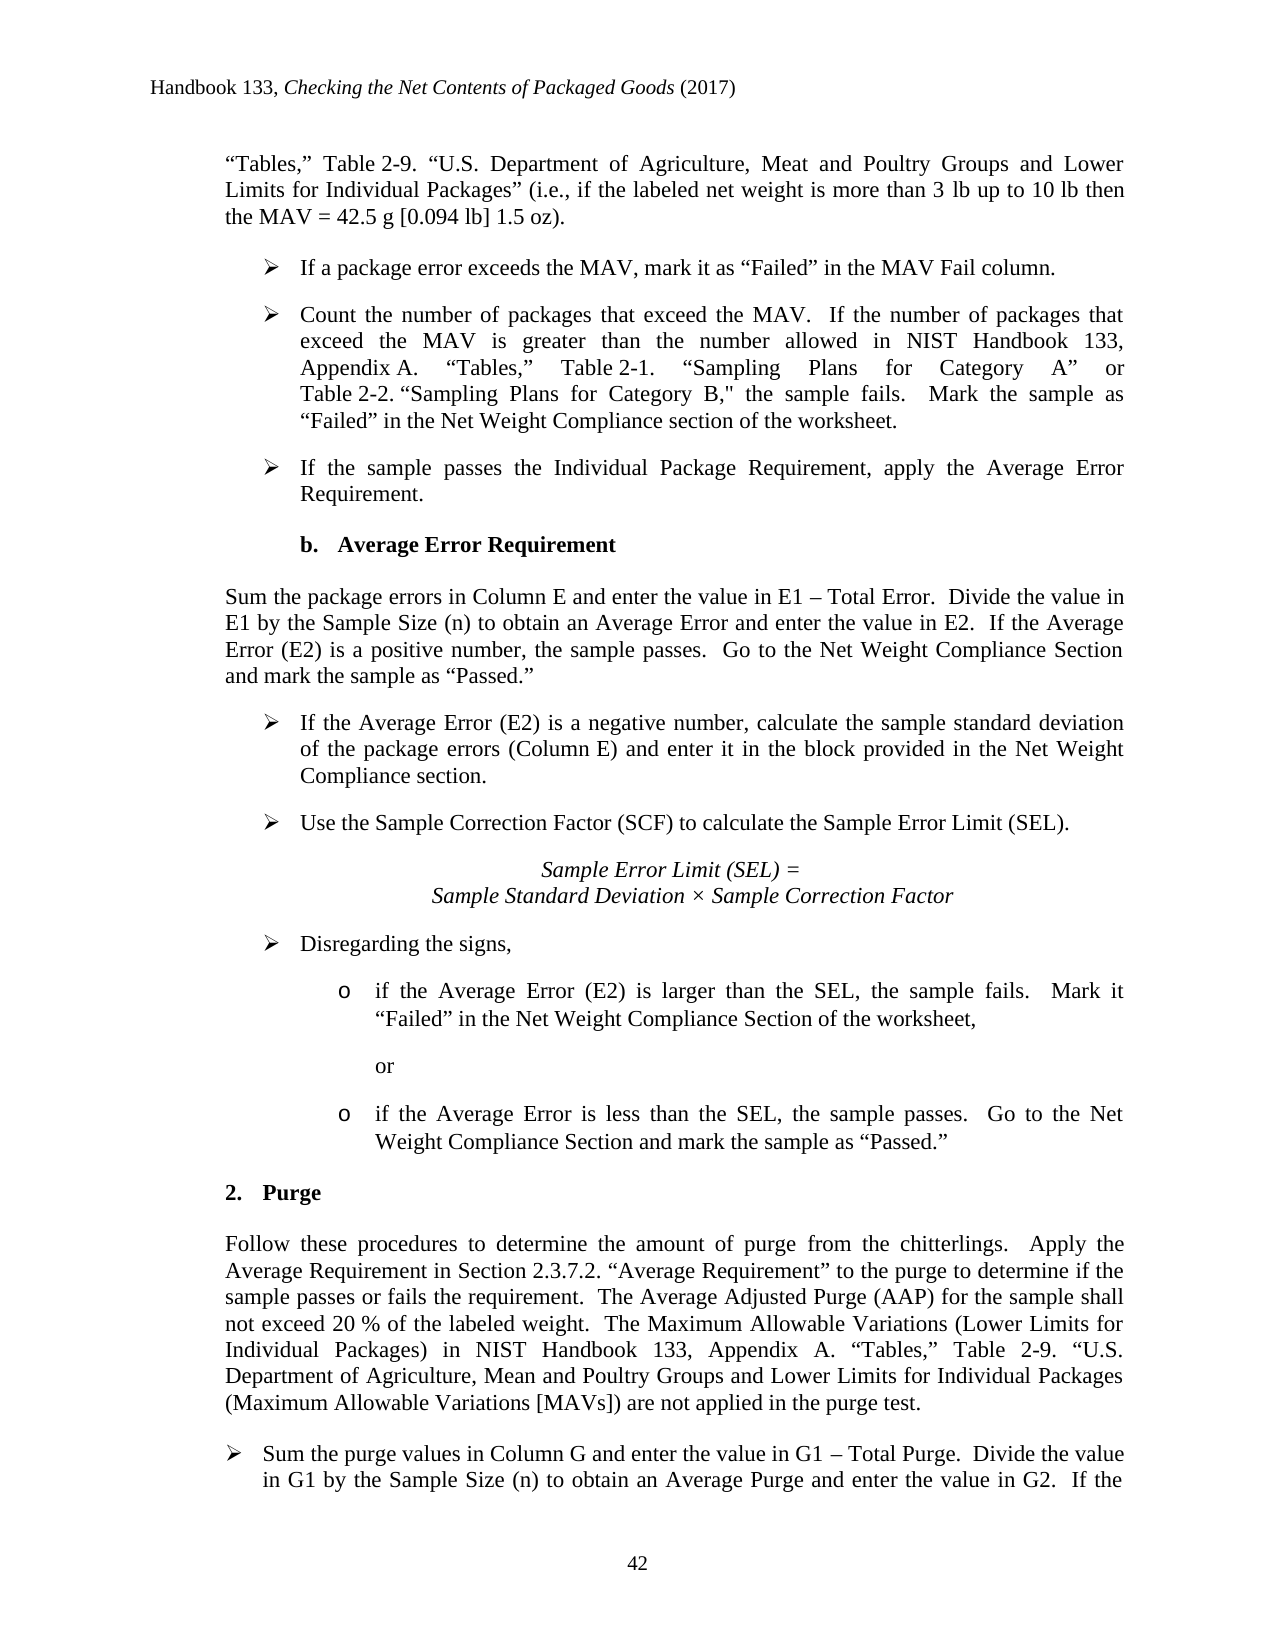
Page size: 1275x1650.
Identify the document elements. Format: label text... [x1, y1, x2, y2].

list Use the Sample Correction Factor (SCF) to calculate the Sample Error Limit (SEL). [262, 809, 1125, 835]
text Sum the package errors in Column E and enter the value in E1 – Total Error. Divide the value in E1 by the Sample Size (n) to obtain an Average Error and enter the value in E2. If the Average Error (E2) is a positive number, the sample passes. Go to the Net Weight Compliance Section and mark the sample as “Passed.” [225, 583, 1125, 688]
list Average Error Requirement [300, 532, 1125, 558]
text Sample Error Limit (SEL) = Sample Standard Deviation × Sample Correction Factor [225, 856, 1125, 909]
list Disregarding the signs, [262, 930, 1125, 956]
list If the Average Error (E2) is a negative number, calculate the sample standard deviation of the package errors (Column E) and enter it in the block provided in the Net Weight Compliance section. [262, 709, 1125, 788]
list If a package error exceeds the MAV, mark it as “Failed” in the MAV Fail column. [262, 254, 1125, 280]
text 2. Purge [225, 1179, 1125, 1206]
text Follow these procedures to determine the amount of purge from the chitterlings. Apply the Average Requirement in Section 2.3.7.2. “Average Requirement” to the purge to determine if the sample passes or fails the requirement. The Average Adjusted Purge (AAP) for the sample shall not exceed 20 % of the labeled weight. The Maximum Allowable Variations (Lower Limits for Individual Packages) in NIST Handbook 133, Appendix A. “Tables,” Table 2-9. “U.S. Department of Agriculture, Mean and Poultry Groups and Lower Limits for Individual Packages (Maximum Allowable Variations [MAVs]) are not applied in the purge test. [225, 1231, 1125, 1415]
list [225, 1440, 1125, 1493]
text or [375, 1052, 1125, 1079]
list If the sample passes the Individual Package Requirement, apply the Average Error Requirement. [262, 454, 1125, 507]
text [225, 150, 1125, 229]
list Count the number of packages that exceed the MAV. If the number of packages that exceed the MAV is greater than the number allowed in NIST Handbook 133, Appendix A. “Tables,” Table 2-1. “Sampling Plans for Category A” or Table 2-2. “Sampling Plans for Category B," the sample fails. Mark the sample as “Failed” in the Net Weight Compliance section of the worksheet. [262, 301, 1125, 433]
list if the Average Error (E2) is larger than the SEL, the sample fails. Mark it “Failed” in the Net Weight Compliance Section of the worksheet, [337, 977, 1125, 1032]
list if the Average Error is less than the SEL, the sample passes. Go to the Net Weight Compliance Section and mark the sample as “Passed.” [337, 1099, 1125, 1154]
